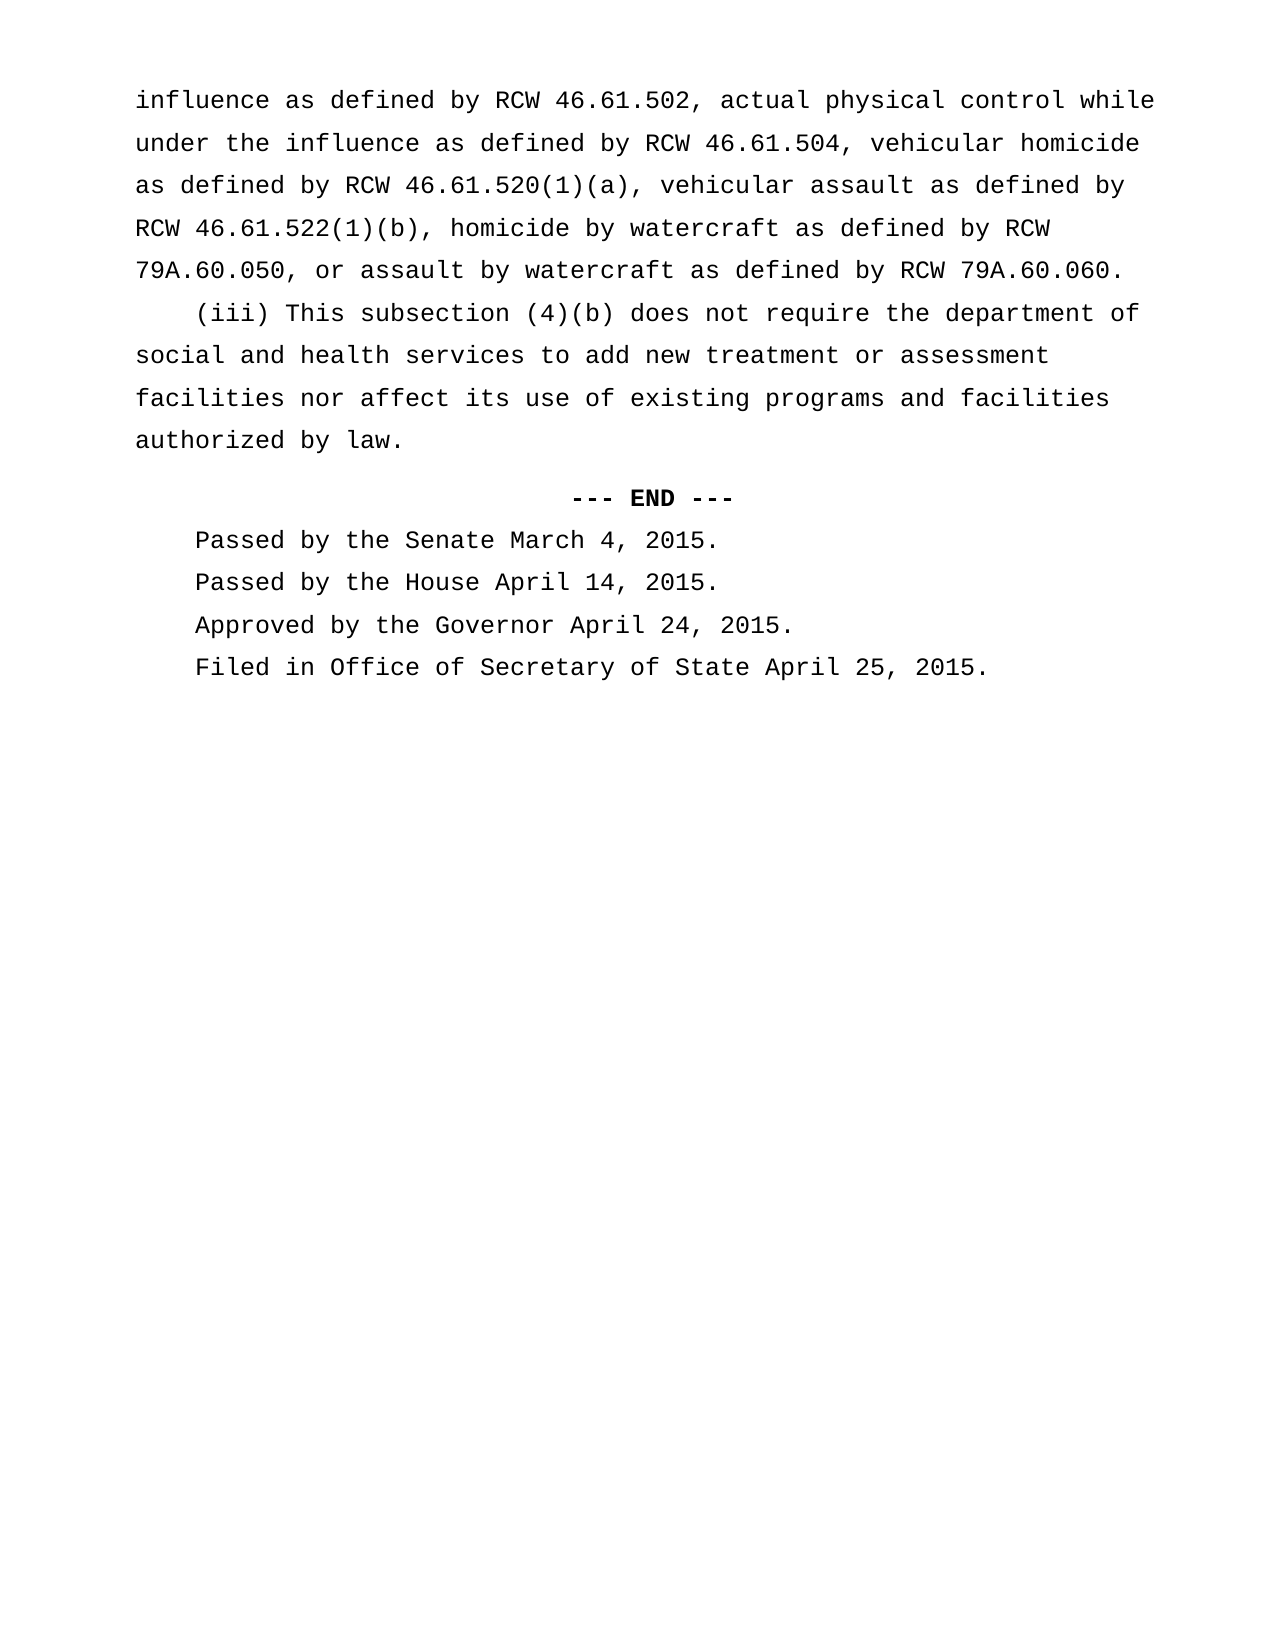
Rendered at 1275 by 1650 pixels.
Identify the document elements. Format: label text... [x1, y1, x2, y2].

text (iii) This subsection (4)(b) does not require the department of social and health services to add new treatment or assessment facilities nor affect its use of existing programs and facilities authorized by law. [135, 287, 1170, 457]
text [135, 75, 1170, 287]
text Passed by the Senate March 4, 2015. [135, 514, 1170, 557]
text Passed by the House April 14, 2015. [135, 557, 1170, 599]
text Approved by the Governor April 24, 2015. [135, 599, 1170, 642]
text --- END --- [135, 486, 1170, 514]
text Filed in Office of Secretary of State April 25, 2015. [135, 642, 1170, 684]
